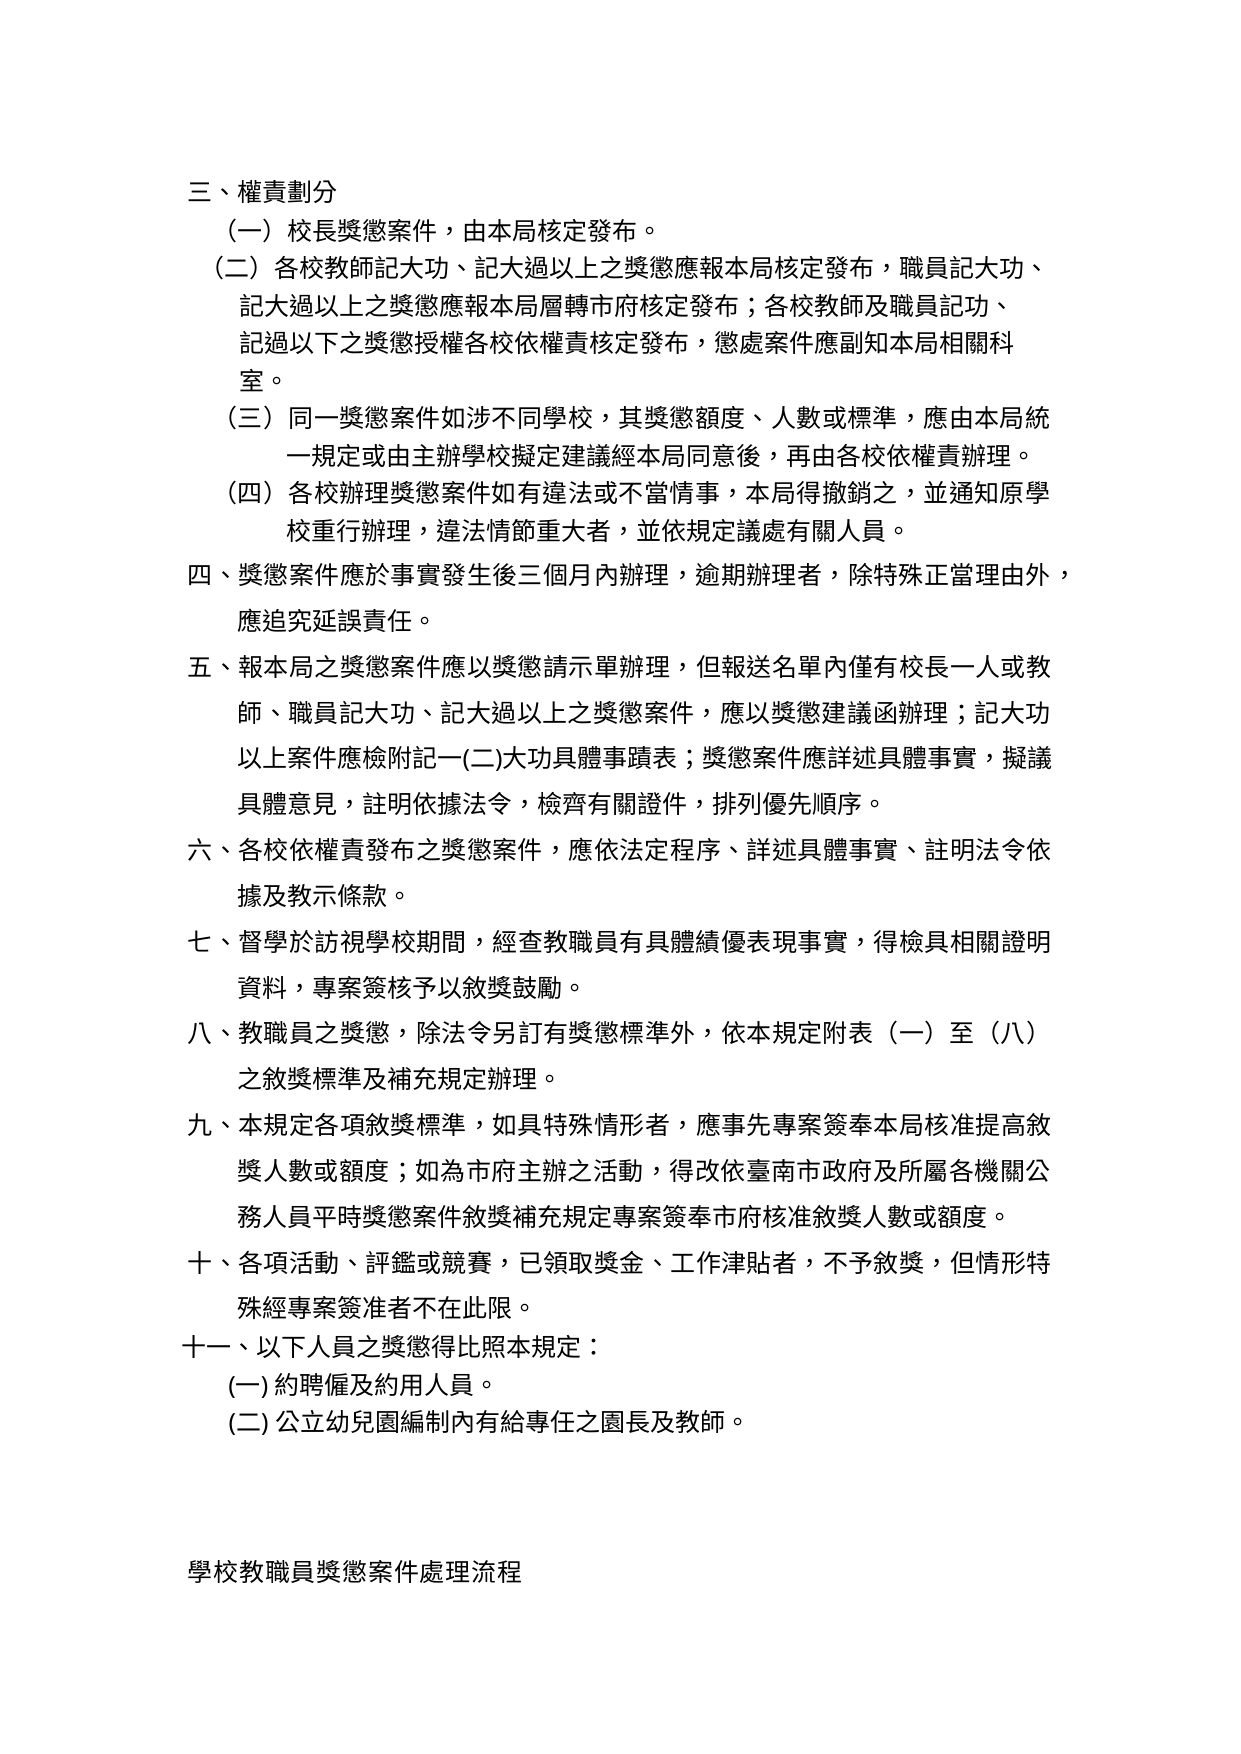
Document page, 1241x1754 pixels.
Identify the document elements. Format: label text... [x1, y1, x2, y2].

text 三、權責劃分 [187, 164, 1053, 210]
text 十、各項活動、評鑑或競賽，已領取獎金、工作津貼者，不予敘獎，但情形特殊經專案簽准者不在此限。 [187, 1235, 1053, 1327]
text 室。 [187, 360, 1053, 398]
text (二) 公立幼兒園編制內有給專任之園長及教師。 [208, 1402, 1053, 1439]
text 記大過以上之獎懲應報本局層轉市府核定發布；各校教師及職員記功、 [187, 285, 1053, 323]
text 學校教職員獎懲案件處理流程 [187, 1552, 1053, 1589]
text 六、各校依權責發布之獎懲案件，應依法定程序、詳述具體事實、註明法令依據及教示條款。 [187, 823, 1053, 914]
text (一) 約聘僱及約用人員。 [188, 1364, 1053, 1402]
text 五、報本局之獎懲案件應以獎懲請示單辦理，但報送名單內僅有校長一人或教師、職員記大功、記大過以上之獎懲案件，應以獎懲建議函辦理；記大功以上案件應檢附記一(二)大功具體事蹟表；獎懲案件應詳述具體事實，擬議具體意見，註明依據法令，檢齊有關證件，排列優先順序。 [187, 639, 1053, 823]
text 七、督學於訪視學校期間，經查教職員有具體績優表現事實，得檢具相關證明資料，專案簽核予以敘獎鼓勵。 [187, 914, 1053, 1006]
text （四）各校辦理獎懲案件如有違法或不當情事，本局得撤銷之，並通知原學校重行辦理，違法情節重大者，並依規定議處有關人員。 [212, 473, 1053, 548]
text （二）各校教師記大功、記大過以上之獎懲應報本局核定發布，職員記大功、 [187, 248, 1053, 285]
text 九、本規定各項敘獎標準，如具特殊情形者，應事先專案簽奉本局核准提高敘獎人數或額度；如為市府主辦之活動，得改依臺南市政府及所屬各機關公務人員平時獎懲案件敘獎補充規定專案簽奉市府核准敘獎人數或額度。 [187, 1098, 1053, 1235]
text 記過以下之獎懲授權各校依權責核定發布，懲處案件應副知本局相關科 [187, 323, 1053, 360]
text （一）校長獎懲案件，由本局核定發布。 [212, 210, 1053, 248]
text 十一、以下人員之獎懲得比照本規定： [181, 1327, 1053, 1364]
text （三）同一獎懲案件如涉不同學校，其獎懲額度、人數或標準，應由本局統一規定或由主辦學校擬定建議經本局同意後，再由各校依權責辦理。 [212, 398, 1053, 473]
text 四、獎懲案件應於事實發生後三個月內辦理，逾期辦理者，除特殊正當理由外，應追究延誤責任。 [187, 548, 1053, 639]
text 八、教職員之獎懲，除法令另訂有獎懲標準外，依本規定附表（一）至（八）之敘獎標準及補充規定辦理。 [187, 1006, 1053, 1098]
